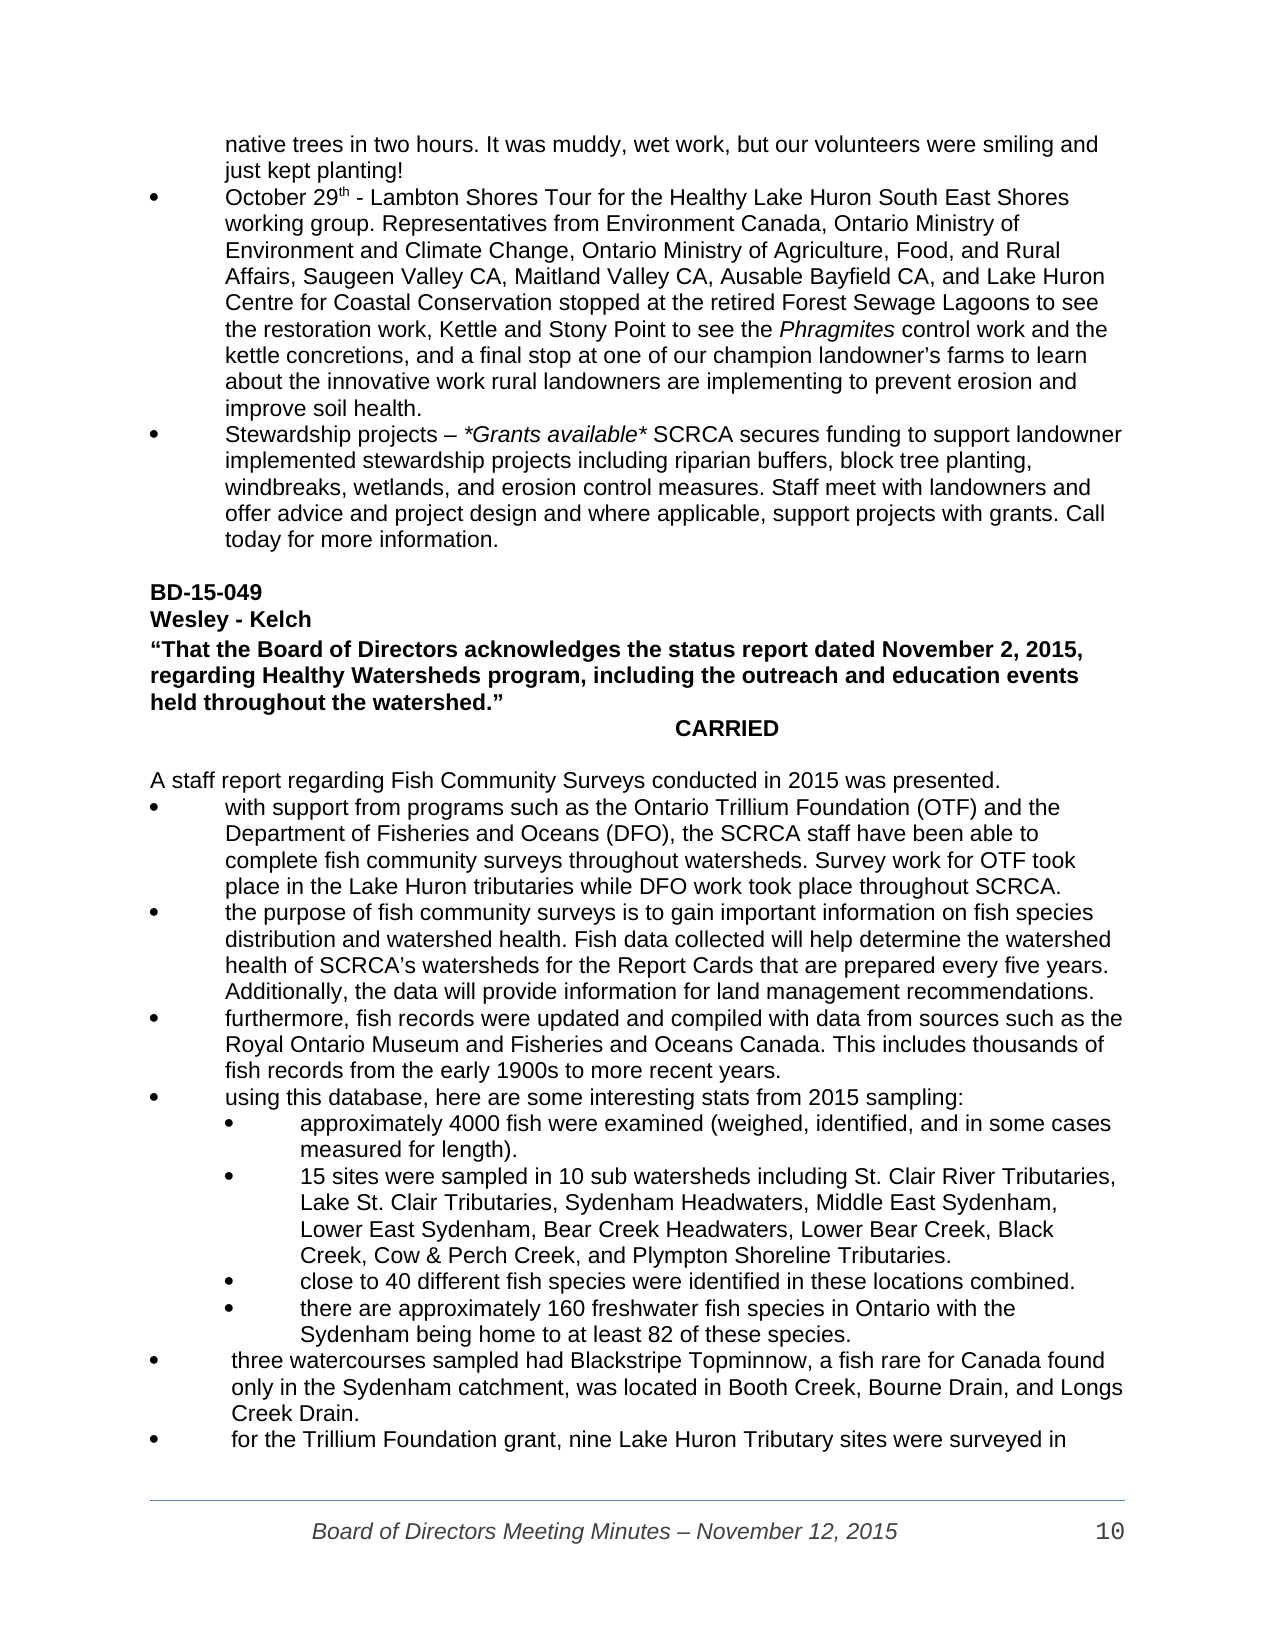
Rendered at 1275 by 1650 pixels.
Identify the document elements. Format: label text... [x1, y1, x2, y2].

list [150, 1426, 1125, 1453]
list furthermore, fish records were updated and compiled with data from sources such as the Royal Ontario Museum and Fisheries and Oceans Canada. This includes thousands of fish records from the early 1900s to more recent years. [150, 1005, 1125, 1084]
list there are approximately 160 freshwater fish species in Ontario with the Sydenham being home to at least 82 of these species. [225, 1294, 1125, 1347]
list October 29th - Lambton Shores Tour for the Healthy Lake Huron South East Shores working group. Representatives from Environment Canada, Ontario Ministry of Environment and Climate Change, Ontario Ministry of Agriculture, Food, and Rural Affairs, Saugeen Valley CA, Maitland Valley CA, Ausable Bayfield CA, and Lake Huron Centre for Coastal Conservation stopped at the retired Forest Sewage Lagoons to see the restoration work, Kettle and Stony Point to see the Phragmites control work and the kettle concretions, and a final stop at one of our champion landowner’s farms to learn about the innovative work rural landowners are implementing to prevent erosion and improve soil health. [150, 184, 1125, 421]
text CARRIED [150, 715, 1125, 741]
text BD-15-049 [150, 579, 1125, 606]
text Wesley - Kelch [150, 606, 1125, 632]
text “That the Board of Directors acknowledges the status report dated November 2, 2015, regarding Healthy Watersheds program, including the outreach and education events held throughout the watershed.” [150, 636, 1125, 715]
text A staff report regarding Fish Community Surveys conducted in 2015 was presented. [150, 767, 1125, 794]
list with support from programs such as the Ontario Trillium Foundation (OTF) and the Department of Fisheries and Oceans (DFO), the SCRCA staff have been able to complete fish community surveys throughout watersheds. Survey work for OTF took place in the Lake Huron tributaries while DFO work took place throughout SCRCA. [150, 794, 1125, 899]
list close to 40 different fish species were identified in these locations combined. [225, 1268, 1125, 1294]
list approximately 4000 fish were examined (weighed, identified, and in some cases measured for length). [225, 1110, 1125, 1163]
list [150, 131, 1125, 184]
list using this database, here are some interesting stats from 2015 sampling: [150, 1084, 1125, 1110]
list Stewardship projects – *Grants available* SCRCA secures funding to support landowner implemented stewardship projects including riparian buffers, block tree planting, windbreaks, wetlands, and erosion control measures. Staff meet with landowners and offer advice and project design and where applicable, support projects with grants. Call today for more information. [150, 421, 1125, 553]
list 15 sites were sampled in 10 sub watersheds including St. Clair River Tributaries, Lake St. Clair Tributaries, Sydenham Headwaters, Middle East Sydenham, Lower East Sydenham, Bear Creek Headwaters, Lower Bear Creek, Black Creek, Cow & Perch Creek, and Plympton Shoreline Tributaries. [225, 1163, 1125, 1268]
list three watercourses sampled had Blackstripe Topminnow, a fish rare for Canada found only in the Sydenham catchment, was located in Booth Creek, Bourne Drain, and Longs Creek Drain. [150, 1347, 1125, 1426]
list the purpose of fish community surveys is to gain important information on fish species distribution and watershed health. Fish data collected will help determine the watershed health of SCRCA’s watersheds for the Report Cards that are prepared every five years. Additionally, the data will provide information for land management recommendations. [150, 899, 1125, 1005]
